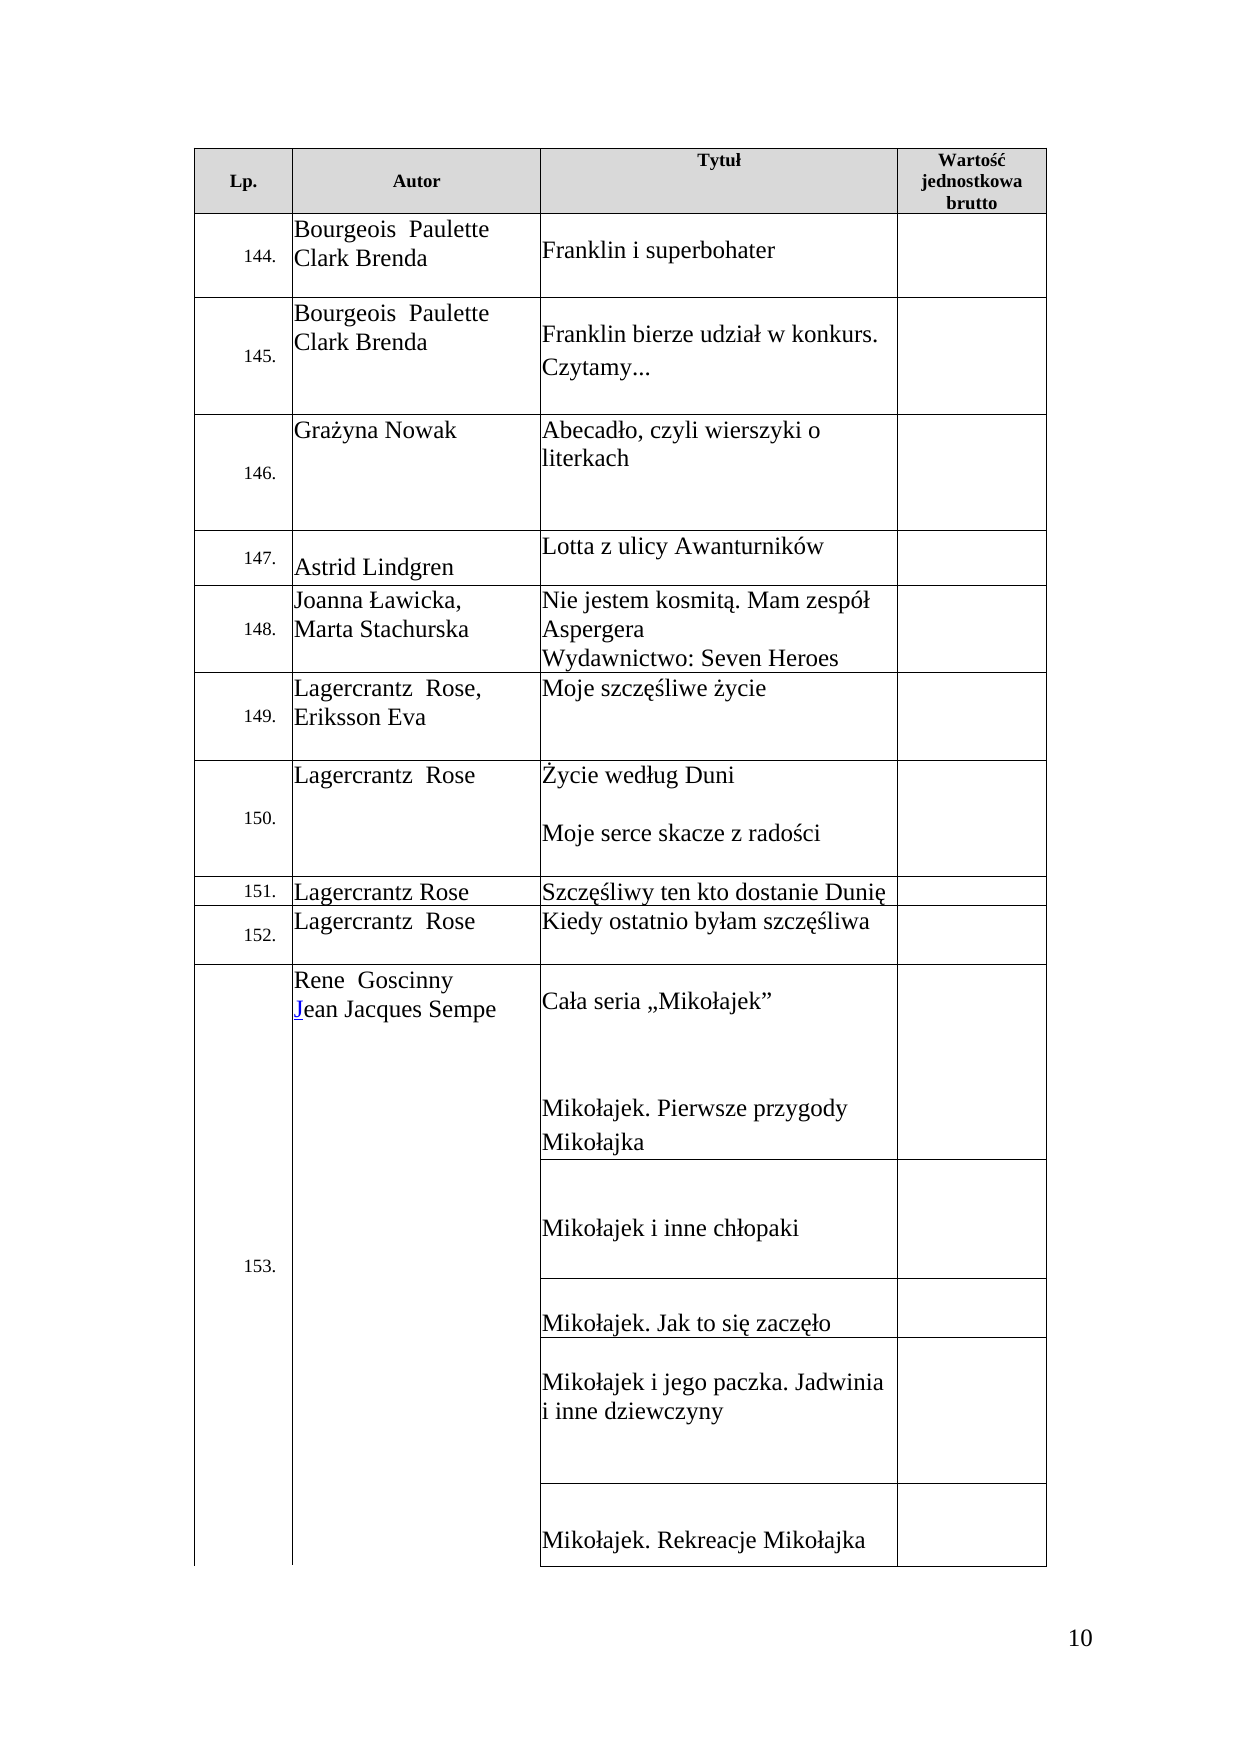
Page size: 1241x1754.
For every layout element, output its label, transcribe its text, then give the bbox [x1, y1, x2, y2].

table_header Autor [293, 149, 540, 213]
table_cell Lagercrantz Rose [293, 877, 540, 905]
table_cell [195, 906, 292, 964]
table_cell Rene Goscinny Jean Jacques Sempe [293, 965, 540, 1566]
table_cell Lagercrantz Rose [293, 906, 540, 964]
table_cell [898, 1338, 1046, 1483]
table_cell [898, 415, 1046, 530]
table_cell Mikołajek. Jak to się zaczęło [541, 1279, 897, 1337]
table_cell Abecadło, czyli wierszyki o literkach [541, 415, 897, 530]
table_cell [898, 214, 1046, 297]
table_cell [898, 877, 1046, 905]
table_cell [898, 761, 1046, 876]
table_cell Joanna Ławicka, Marta Stachurska [293, 586, 540, 672]
table_header Wartość jednostkowa brutto [898, 149, 1046, 213]
table_cell [195, 214, 292, 297]
table_cell Lotta z ulicy Awanturników [541, 531, 897, 584]
table_cell [195, 415, 292, 530]
table_cell Lagercrantz Rose [293, 761, 540, 876]
table_cell [195, 673, 292, 759]
table_cell [195, 586, 292, 672]
table_cell [898, 1279, 1046, 1337]
table_cell [195, 877, 292, 905]
table_cell Lagercrantz Rose, Eriksson Eva [293, 673, 540, 759]
table_cell [195, 298, 292, 414]
table_cell [898, 673, 1046, 759]
table_cell Bourgeois Paulette Clark Brenda [293, 214, 540, 297]
table_header Tytuł [541, 149, 897, 213]
table_header Lp. [195, 149, 292, 213]
table_cell [195, 761, 292, 876]
table_cell Mikołajek i jego paczka. Jadwinia i inne dziewczyny [541, 1338, 897, 1483]
table_cell Szczęśliwy ten kto dostanie Dunię [541, 877, 897, 905]
table_cell Mikołajek. Rekreacje Mikołajka [541, 1484, 897, 1566]
table_cell Życie według Duni Moje serce skacze z radości [541, 761, 897, 876]
table_cell Mikołajek i inne chłopaki [541, 1160, 897, 1278]
table_cell Kiedy ostatnio byłam szczęśliwa [541, 906, 897, 964]
table_cell Grażyna Nowak [293, 415, 540, 530]
table_cell Bourgeois Paulette Clark Brenda [293, 298, 540, 414]
table_cell Cała seria „Mikołajek” Mikołajek. Pierwsze przygody Mikołajka [541, 965, 897, 1159]
table_cell [195, 531, 292, 584]
table_cell [898, 906, 1046, 964]
table_cell Astrid Lindgren [293, 531, 540, 584]
table_cell [898, 531, 1046, 584]
table_cell [898, 1484, 1046, 1566]
table_cell [898, 965, 1046, 1159]
table_cell Franklin i superbohater [541, 214, 897, 297]
table_cell [898, 298, 1046, 414]
table_cell [195, 965, 292, 1566]
table_cell Nie jestem kosmitą. Mam zespół Aspergera Wydawnictwo: Seven Heroes [541, 586, 897, 672]
table_cell Moje szczęśliwe życie [541, 673, 897, 759]
table_cell [898, 586, 1046, 672]
table_cell [898, 1160, 1046, 1278]
table_cell Franklin bierze udział w konkurs. Czytamy... [541, 298, 897, 414]
